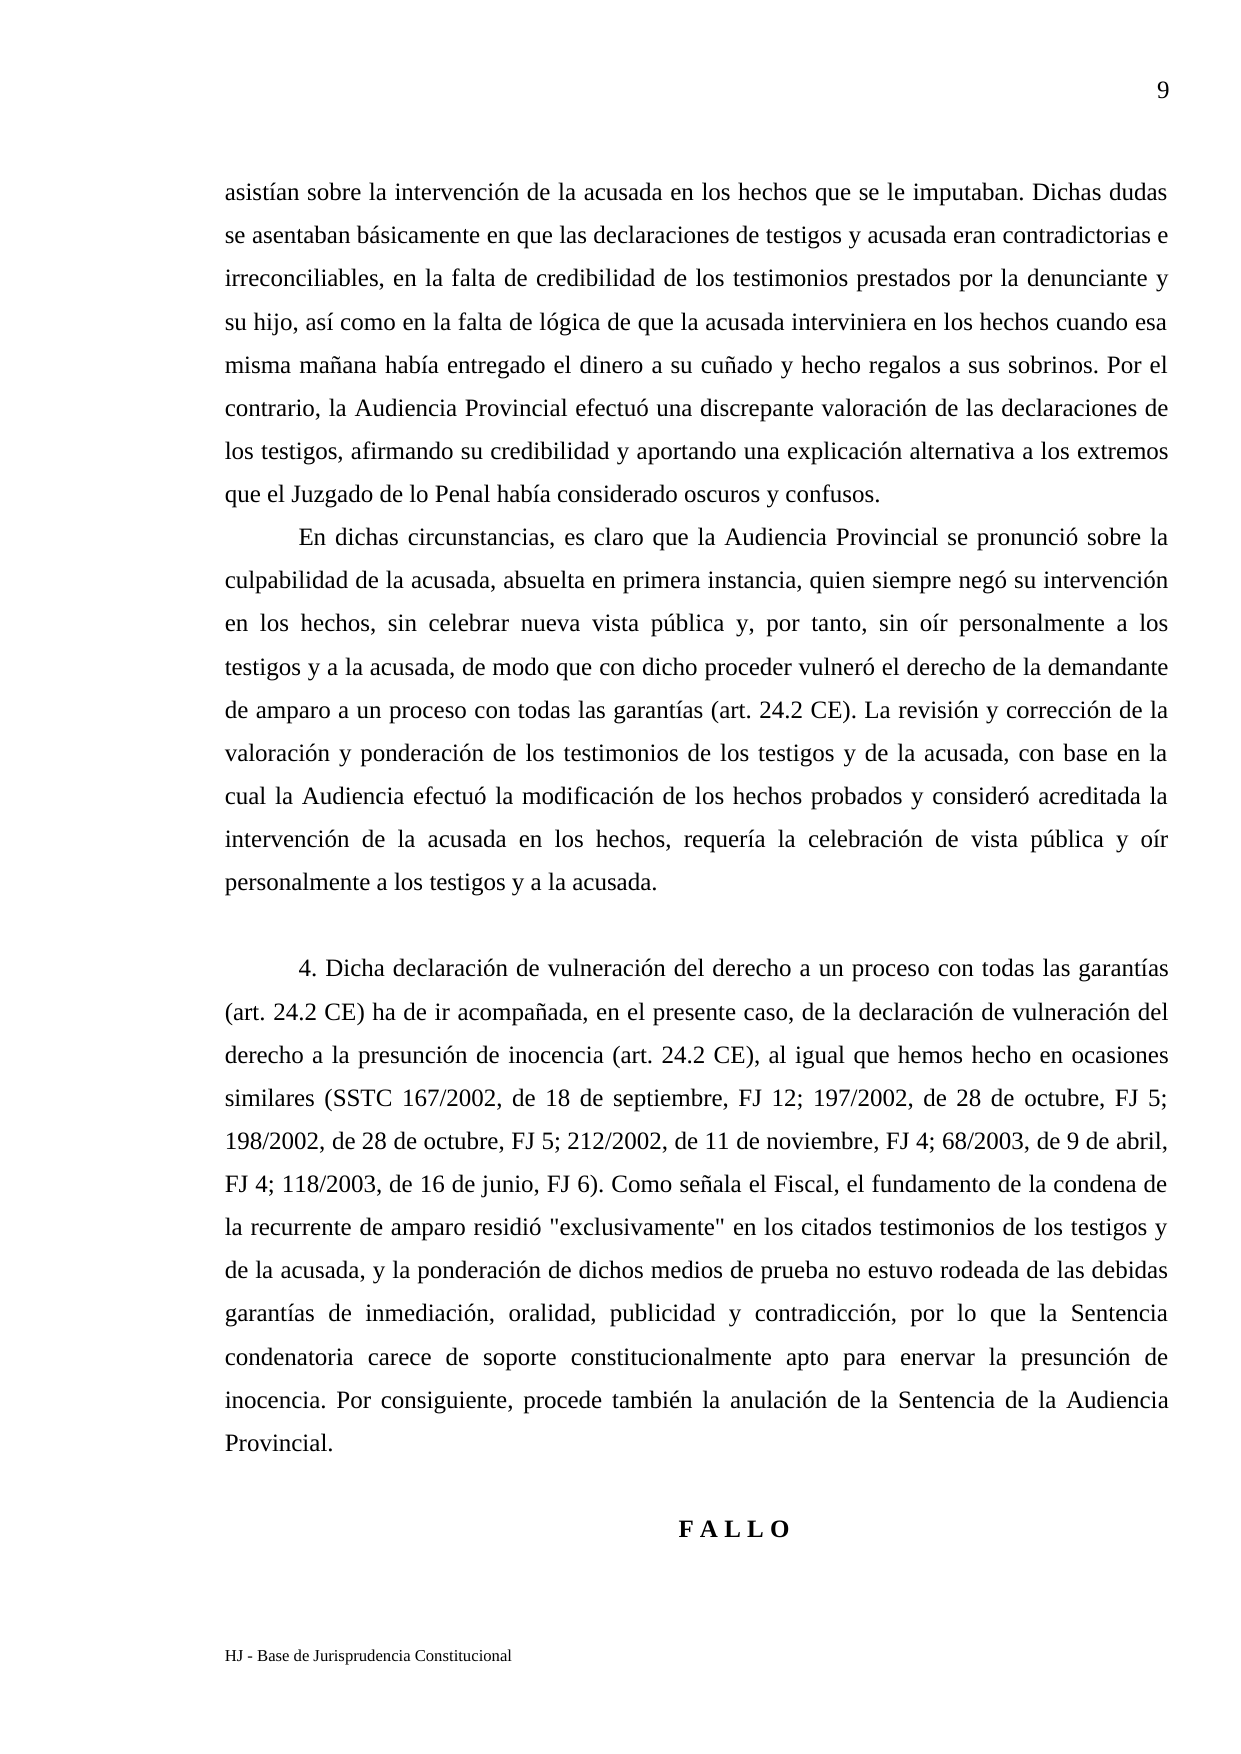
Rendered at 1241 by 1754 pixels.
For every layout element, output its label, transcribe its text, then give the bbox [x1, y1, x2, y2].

text En dichas circunstancias, es claro que la Audiencia Provincial se pronunció sobre la culpabilidad de la acusada, absuelta en primera instancia, quien siempre negó su intervención en los hechos, sin celebrar nueva vista pública y, por tanto, sin oír personalmente a los testigos y a la acusada, de modo que con dicho proceder vulneró el derecho de la demandante de amparo a un proceso con todas las garantías (art. 24.2 CE). La revisión y corrección de la valoración y ponderación de los testimonios de los testigos y de la acusada, con base en la cual la Audiencia efectuó la modificación de los hechos probados y consideró acreditada la intervención de la acusada en los hechos, requería la celebración de vista pública y oír personalmente a los testigos y a la acusada. [224, 522, 1169, 896]
text 4. Dicha declaración de vulneración del derecho a un proceso con todas las garantías (art. 24.2 CE) ha de ir acompañada, en el presente caso, de la declaración de vulneración del derecho a la presunción de inocencia (art. 24.2 CE), al igual que hemos hecho en ocasiones similares (SSTC 167/2002, de 18 de septiembre, FJ 12; 197/2002, de 28 de octubre, FJ 5; 198/2002, de 28 de octubre, FJ 5; 212/2002, de 11 de noviembre, FJ 4; 68/2003, de 9 de abril, FJ 4; 118/2003, de 16 de junio, FJ 6). Como señala el Fiscal, el fundamento de la condena de la recurrente de amparo residió "exclusivamente" en los citados testimonios de los testigos y de la acusada, y la ponderación de dichos medios de prueba no estuvo rodeada de las debidas garantías de inmediación, oralidad, publicidad y contradicción, por lo que la Sentencia condenatoria carece de soporte constitucionalmente apto para enervar la presunción de inocencia. Por consiguiente, procede también la anulación de la Sentencia de la Audiencia Provincial. [224, 953, 1169, 1457]
subtitle F A L L O [224, 1514, 1169, 1543]
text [224, 177, 1169, 508]
